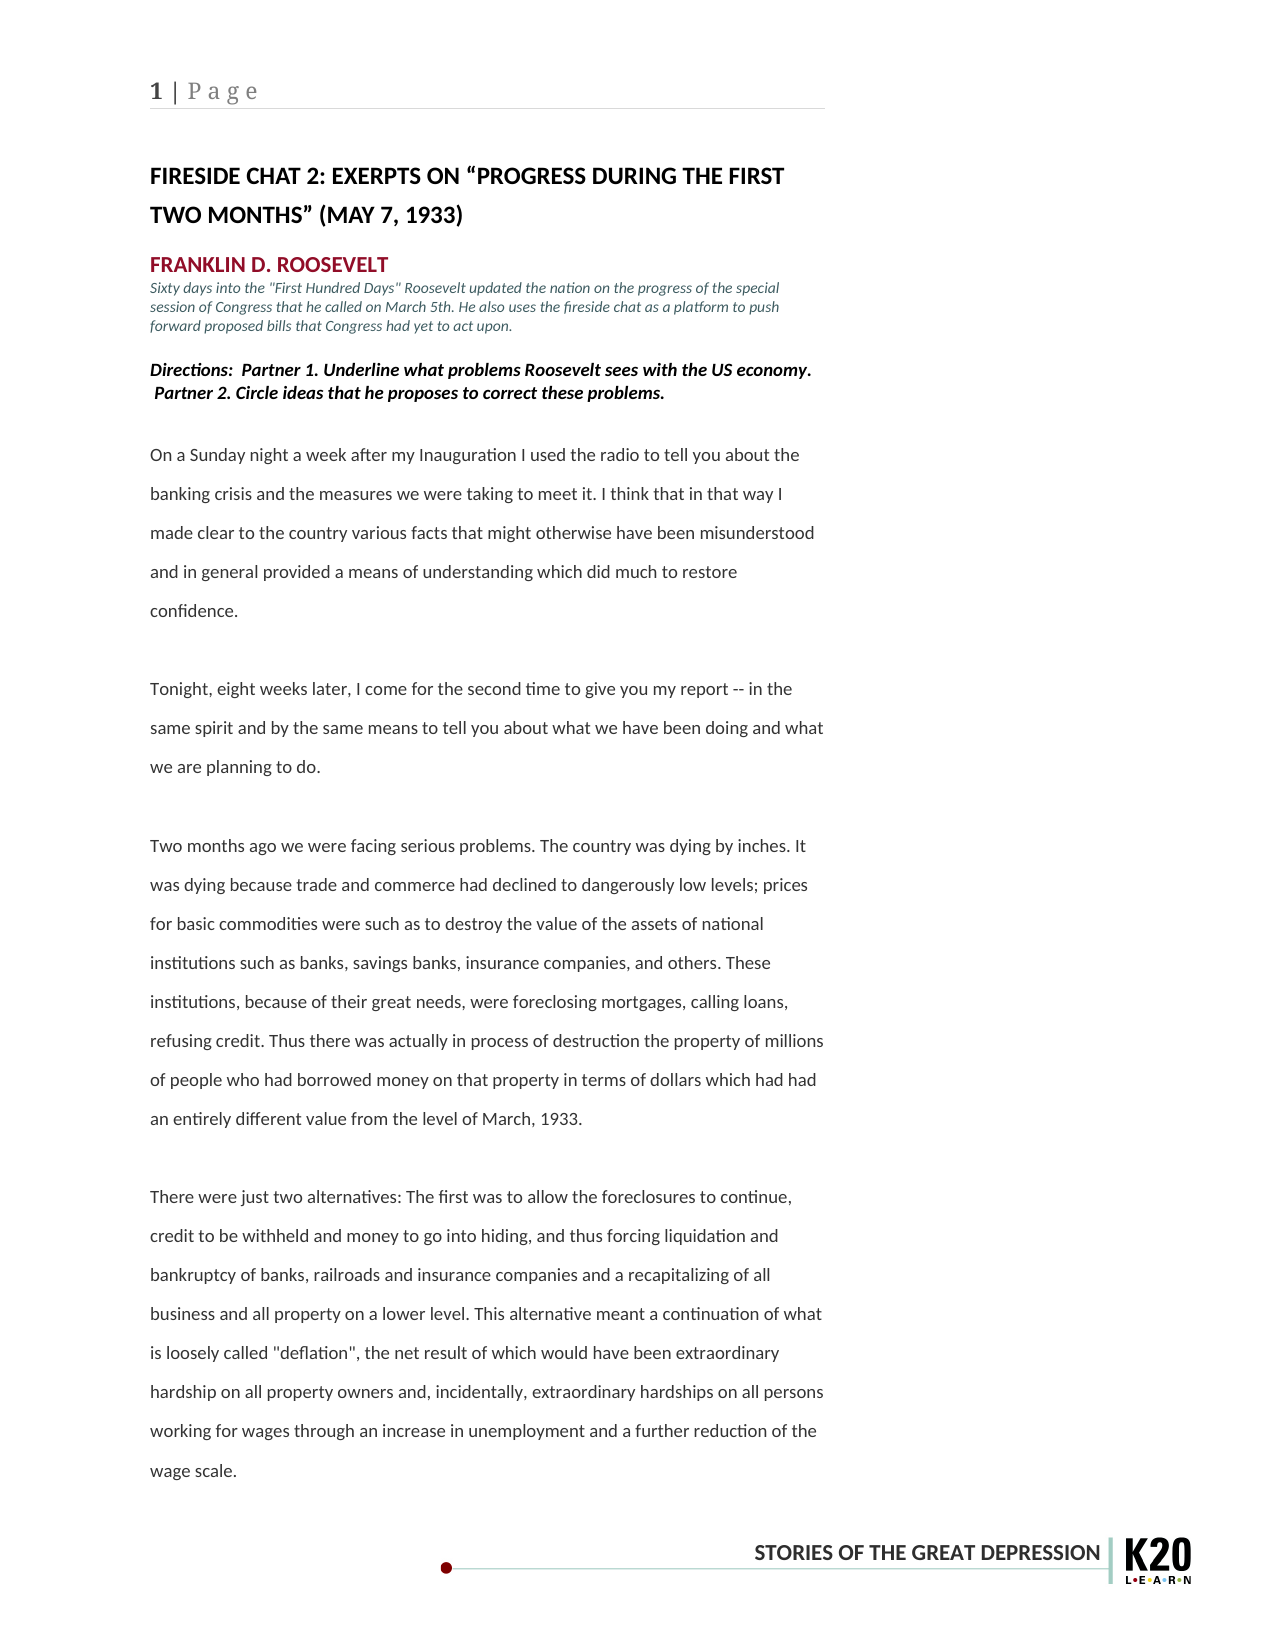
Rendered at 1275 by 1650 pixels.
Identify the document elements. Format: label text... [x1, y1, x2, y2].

text Sixty days into the "First Hundred Days" Roosevelt updated the nation on the progress of the special session of Congress that he called on March 5th. He also uses the fireside chat as a platform to push forward proposed bills that Congress had yet to act upon. [150, 278, 825, 335]
picture [440, 1534, 1191, 1587]
text There were just two alternatives: The first was to allow the foreclosures to continue, credit to be withheld and money to go into hiding, and thus forcing liquidation and bankruptcy of banks, railroads and insurance companies and a recapitalizing of all business and all property on a lower level. This alternative meant a continuation of what is loosely called "deflation", the net result of which would have been extraordinary hardship on all property owners and, incidentally, extraordinary hardships on all persons working for wages through an increase in unemployment and a further reduction of the wage scale. [150, 1130, 825, 1482]
text Tonight, eight weeks later, I come for the second time to give you my report -- in the same spirit and by the same means to tell you about what we have been doing and what we are planning to do. [150, 622, 825, 778]
text On a Sunday night a week after my Inauguration I used the radio to tell you about the banking crisis and the measures we were taking to meet it. I think that in that way I made clear to the country various facts that might otherwise have been misunderstood and in general provided a means of understanding which did much to restore confidence. [150, 427, 825, 622]
text FRANKLIN D. ROOSEVELT [150, 239, 825, 278]
text Partner 2. Circle ideas that he proposes to correct these problems. [150, 381, 825, 404]
text FIRESIDE CHAT 2: EXERPTS ON “PROGRESS DURING THE FIRST TWO MONTHS” (MAY 7, 1933) [150, 152, 825, 230]
text Directions: Partner 1. Underline what problems Roosevelt sees with the US economy. [150, 358, 825, 381]
text Two months ago we were facing serious problems. The country was dying by inches. It was dying because trade and commerce had declined to dangerously low levels; prices for basic commodities were such as to destroy the value of the assets of national institutions such as banks, savings banks, insurance companies, and others. These institutions, because of their great needs, were foreclosing mortgages, calling loans, refusing credit. Thus there was actually in process of destruction the property of millions of people who had borrowed money on that property in terms of dollars which had had an entirely different value from the level of March, 1933. [150, 778, 825, 1130]
